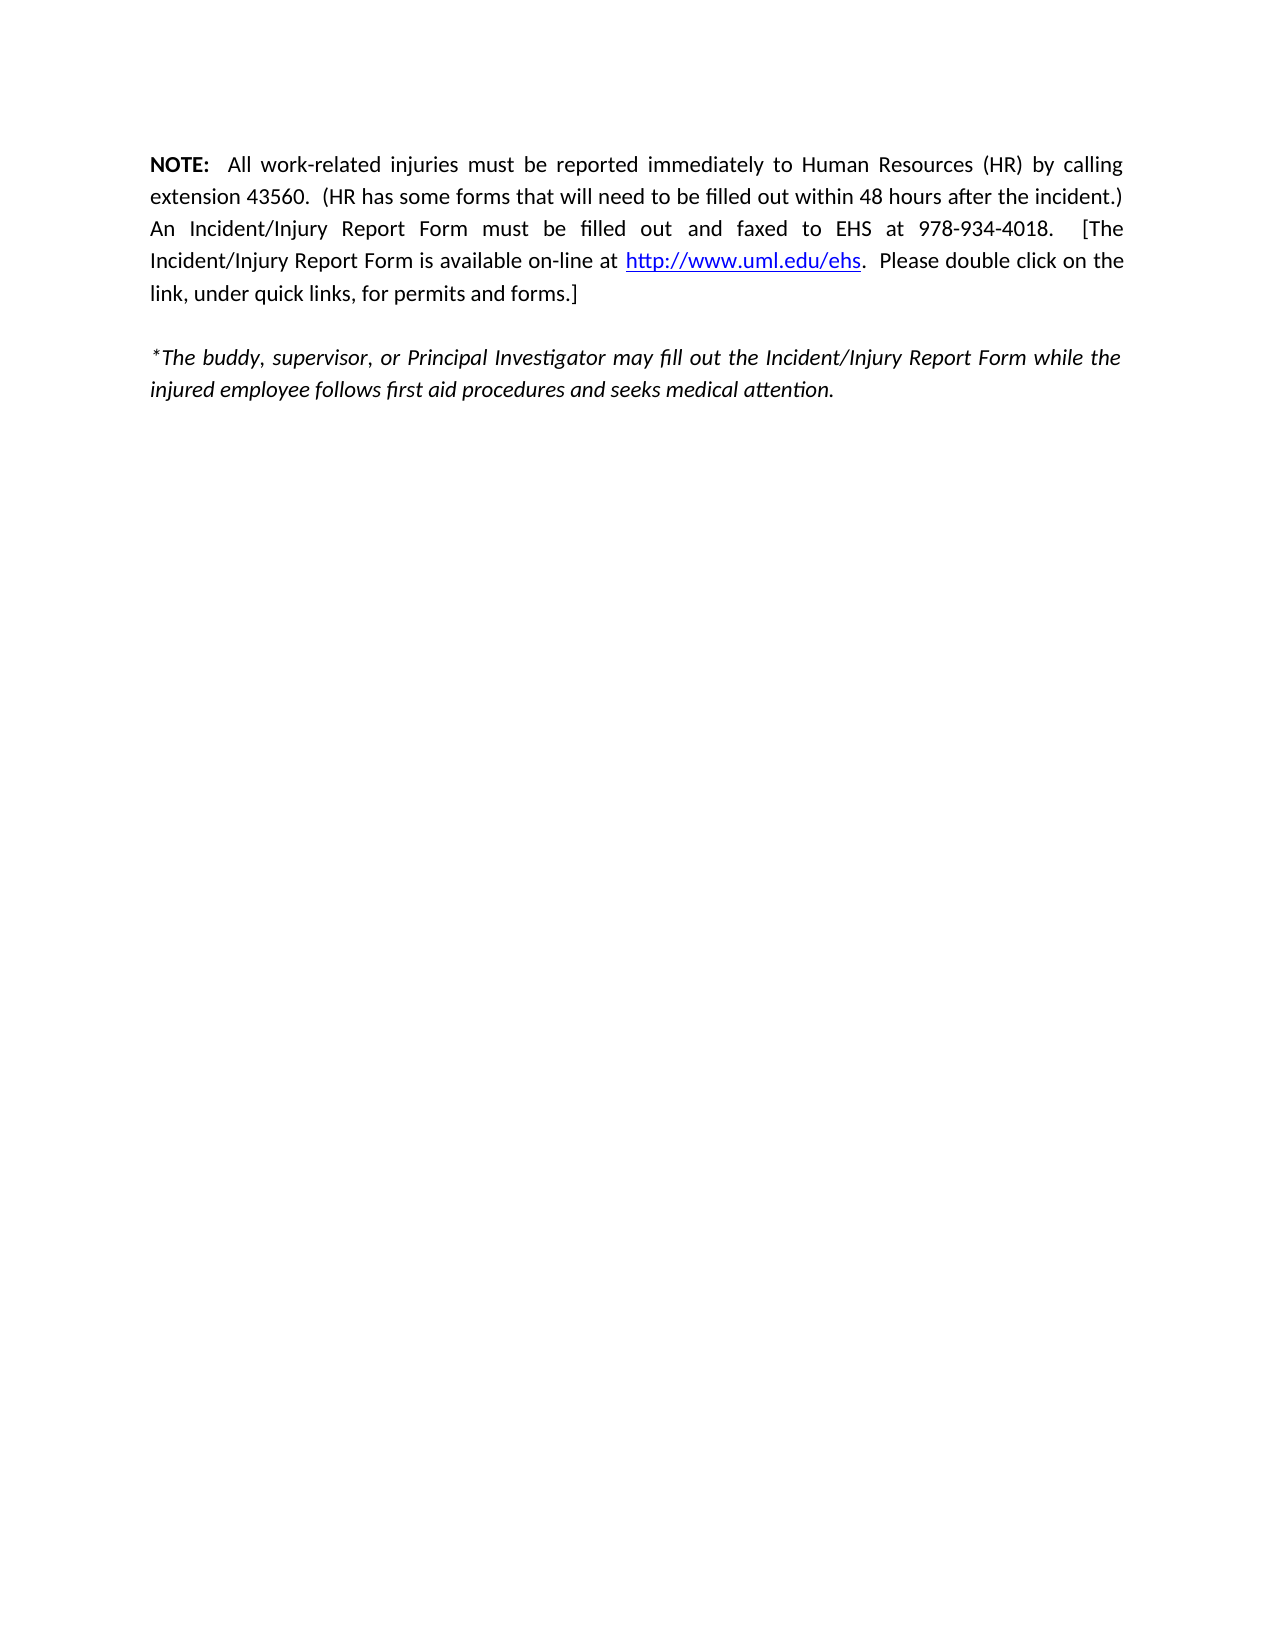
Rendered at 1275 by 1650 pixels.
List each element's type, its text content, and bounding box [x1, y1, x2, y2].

text NOTE: All work-related injuries must be reported immediately to Human Resources (HR) by calling extension 43560. (HR has some forms that will need to be filled out within 48 hours after the incident.) An Incident/Injury Report Form must be filled out and faxed to EHS at 978-934-4018. [The Incident/Injury Report Form is available on-line at http://www.uml.edu/ehs. Please double click on the link, under quick links, for permits and forms.] [150, 150, 1125, 307]
text *The buddy, supervisor, or Principal Investigator may fill out the Incident/Injury Report Form while the injured employee follows first aid procedures and seeks medical attention. [150, 343, 1125, 403]
